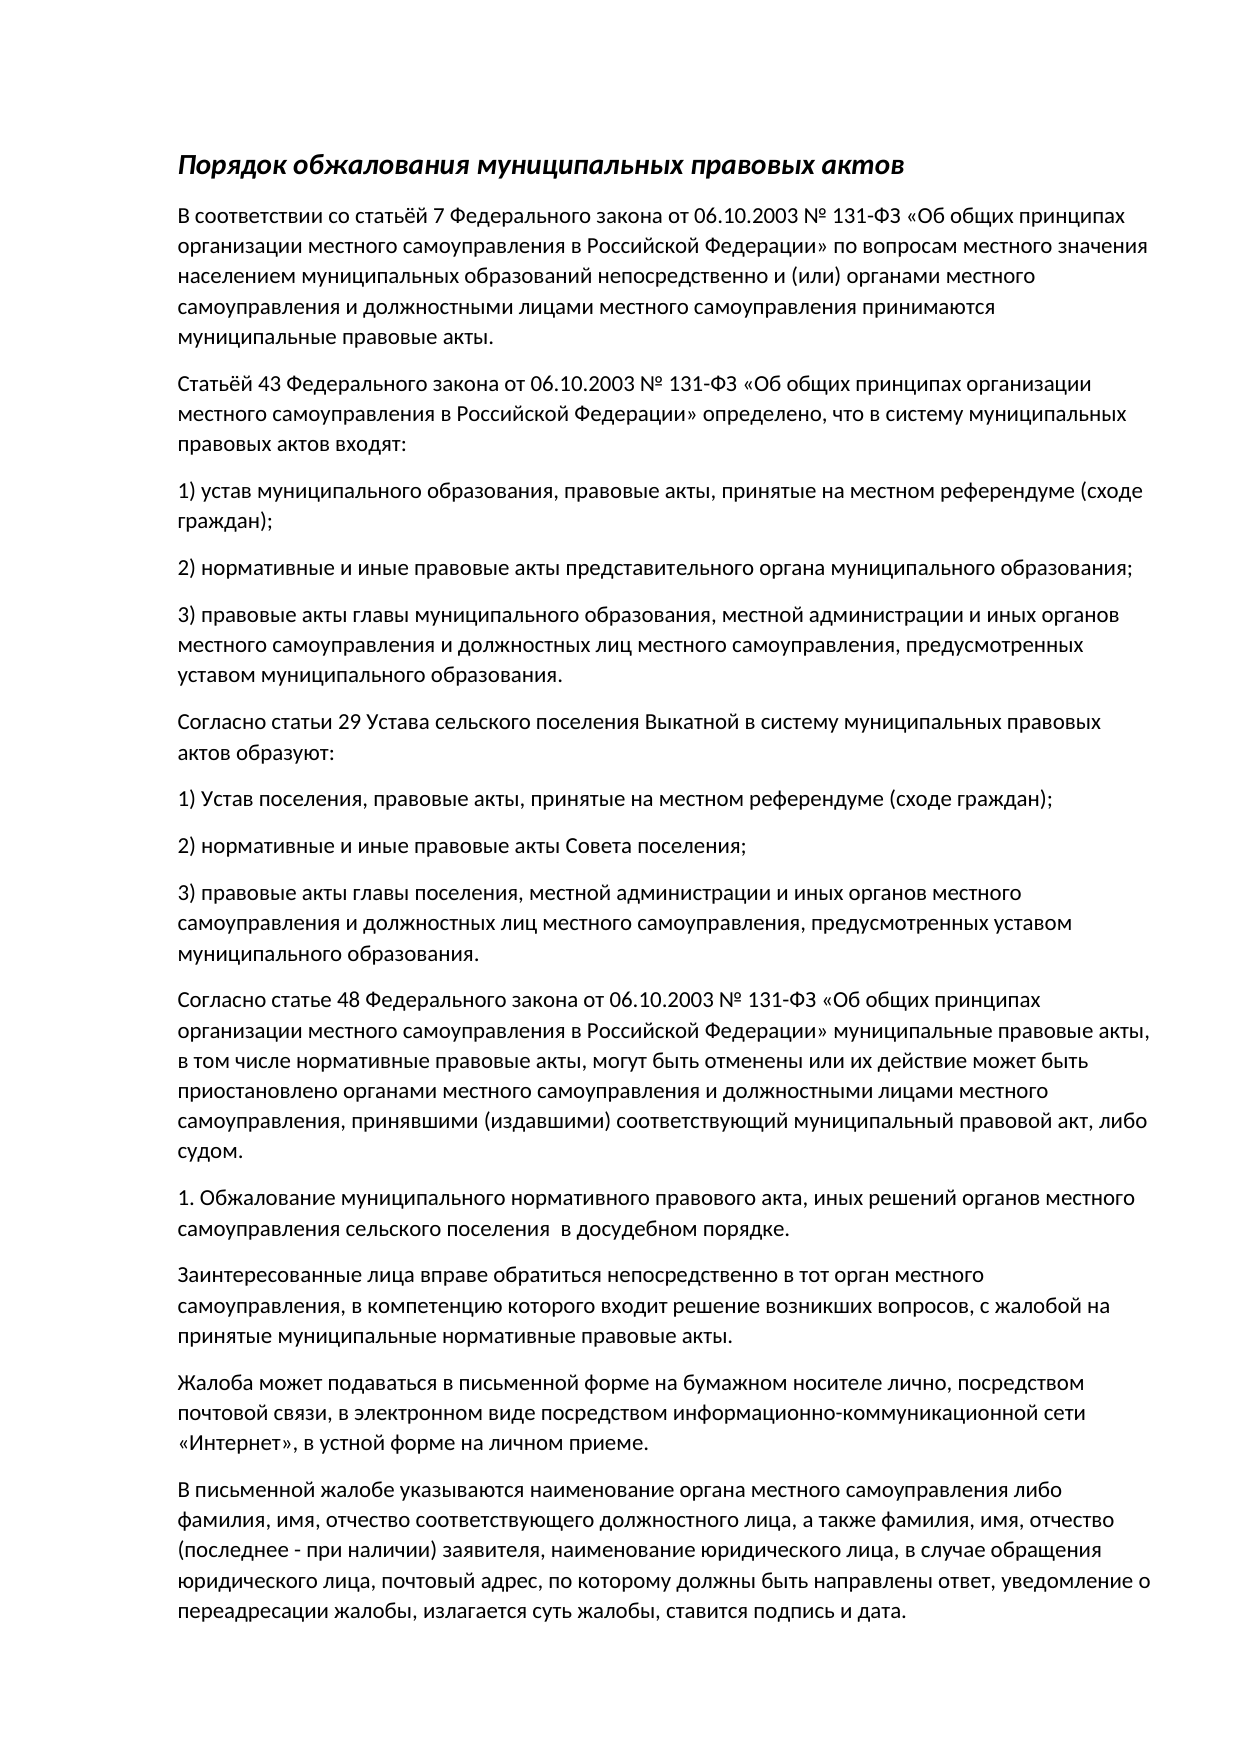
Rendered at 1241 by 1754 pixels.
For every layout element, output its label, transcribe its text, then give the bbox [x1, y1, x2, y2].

text 1. Обжалование муниципального нормативного правового акта, иных решений органов местного самоуправления сельского поселения в досудебном порядке. [177, 1183, 1152, 1242]
text 3) правовые акты главы поселения, местной администрации и иных органов местного самоуправления и должностных лиц местного самоуправления, предусмотренных уставом муниципального образования. [177, 878, 1152, 967]
text 3) правовые акты главы муниципального образования, местной администрации и иных органов местного самоуправления и должностных лиц местного самоуправления, предусмотренных уставом муниципального образования. [177, 600, 1152, 689]
text 1) Устав поселения, правовые акты, принятые на местном референдуме (сходе граждан); [177, 784, 1152, 813]
text В соответствии со статьёй 7 Федерального закона от 06.10.2003 № 131-ФЗ «Об общих принципах организации местного самоуправления в Российской Федерации» по вопросам местного значения населением муниципальных образований непосредственно и (или) органами местного самоуправления и должностными лицами местного самоуправления принимаются муниципальные правовые акты. [177, 201, 1152, 350]
text Статьёй 43 Федерального закона от 06.10.2003 № 131-ФЗ «Об общих принципах организации местного самоуправления в Российской Федерации» определено, что в систему муниципальных правовых актов входят: [177, 369, 1152, 457]
text Порядок обжалования муниципальных правовых актов [177, 146, 1152, 182]
text Жалоба может подаваться в письменной форме на бумажном носителе лично, посредством почтовой связи, в электронном виде посредством информационно-коммуникационной сети «Интернет», в устной форме на личном приеме. [177, 1368, 1152, 1456]
text Заинтересованные лица вправе обратиться непосредственно в тот орган местного самоуправления, в компетенцию которого входит решение возникших вопросов, с жалобой на принятые муниципальные нормативные правовые акты. [177, 1261, 1152, 1349]
text 1) устав муниципального образования, правовые акты, принятые на местном референдуме (сходе граждан); [177, 476, 1152, 534]
text В письменной жалобе указываются наименование органа местного самоуправления либо фамилия, имя, отчество соответствующего должностного лица, а также фамилия, имя, отчество (последнее - при наличии) заявителя, наименование юридического лица, в случае обращения юридического лица, почтовый адрес, по которому должны быть направлены ответ, уведомление о переадресации жалобы, излагается суть жалобы, ставится подпись и дата. [177, 1475, 1152, 1624]
text Согласно статье 48 Федерального закона от 06.10.2003 № 131-ФЗ «Об общих принципах организации местного самоуправления в Российской Федерации» муниципальные правовые акты, в том числе нормативные правовые акты, могут быть отменены или их действие может быть приостановлено органами местного самоуправления и должностными лицами местного самоуправления, принявшими (издавшими) соответствующий муниципальный правовой акт, либо судом. [177, 986, 1152, 1165]
text 2) нормативные и иные правовые акты Совета поселения; [177, 831, 1152, 859]
text 2) нормативные и иные правовые акты представительного органа муниципального образования; [177, 553, 1152, 581]
text Согласно статьи 29 Устава сельского поселения Выкатной в систему муниципальных правовых актов образуют: [177, 707, 1152, 766]
